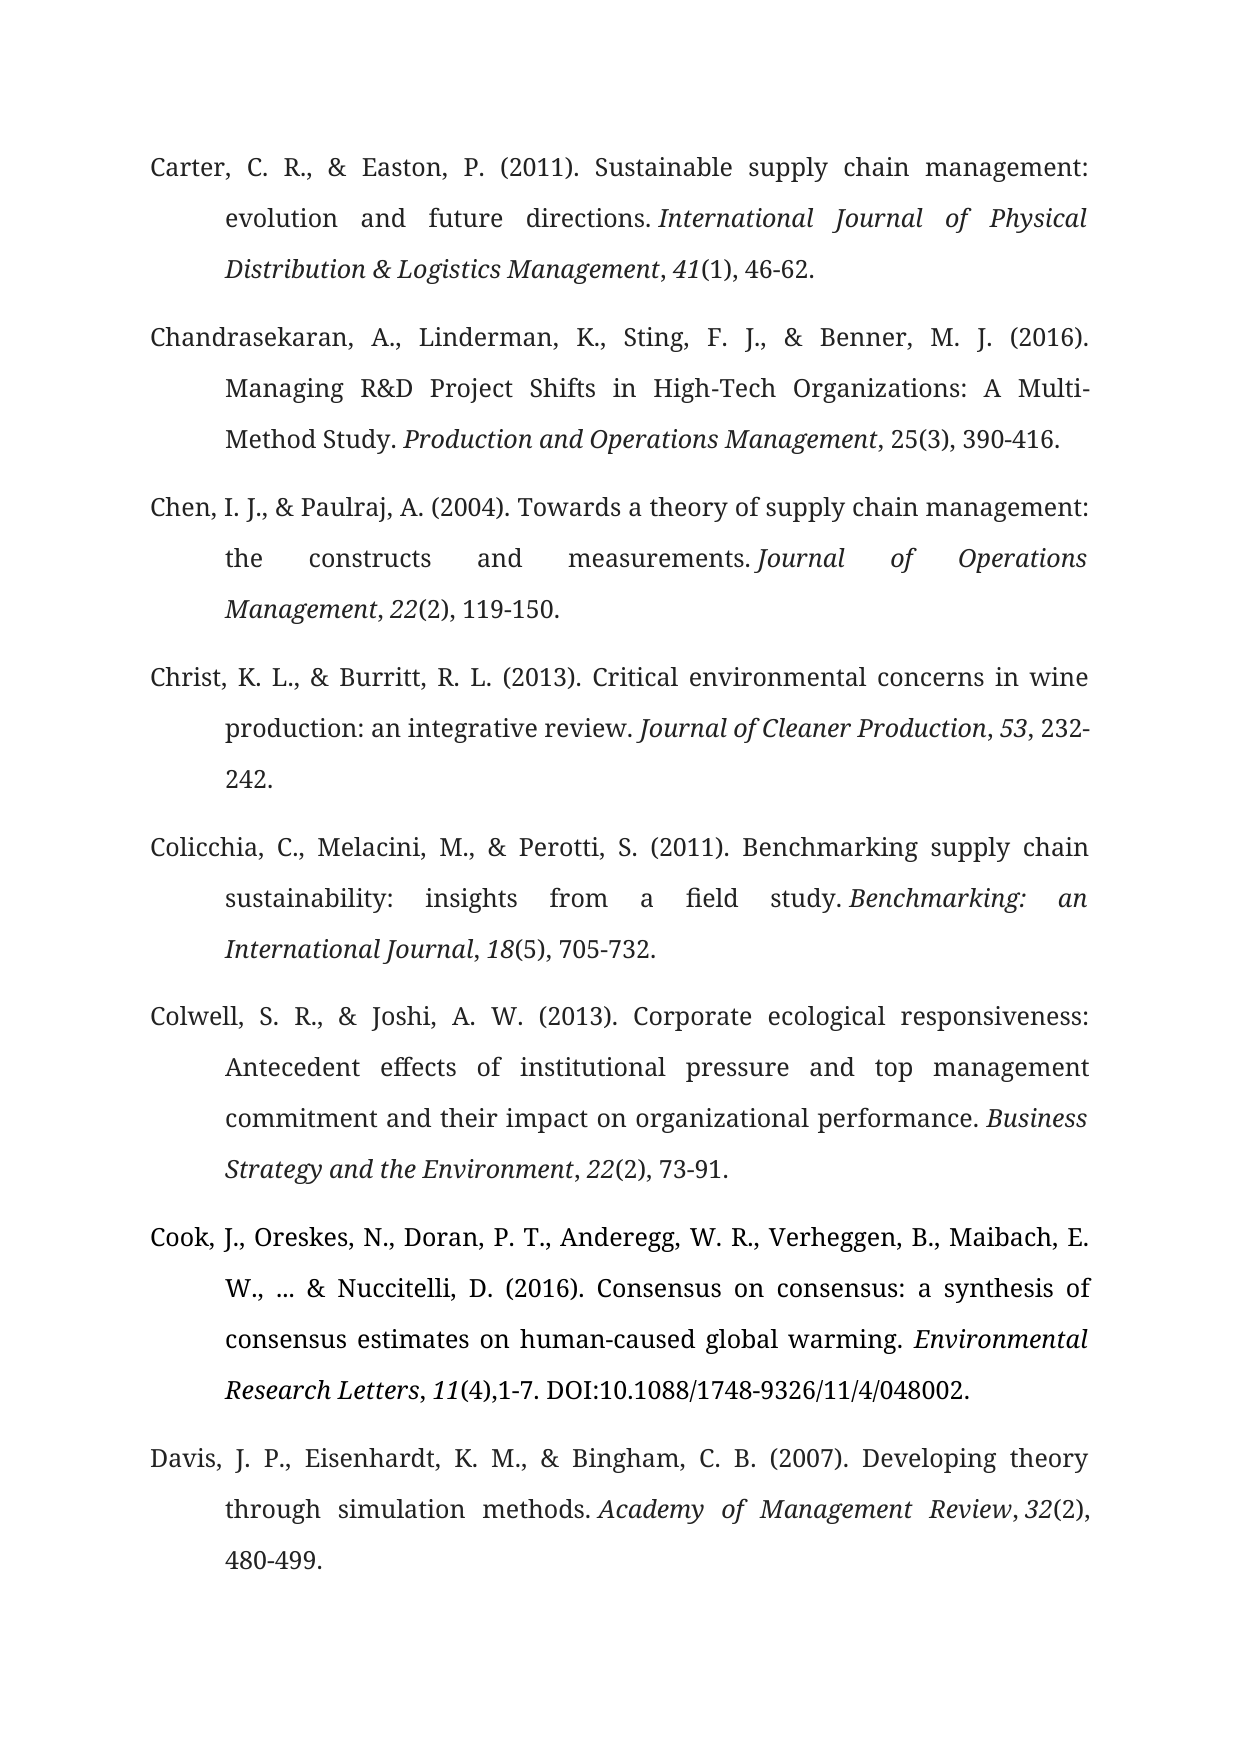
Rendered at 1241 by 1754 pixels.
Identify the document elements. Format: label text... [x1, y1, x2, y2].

text Colwell, S. R., & Joshi, A. W. (2013). Corporate ecological responsiveness: Antecedent effects of institutional pressure and top management commitment and their impact on organizational performance. Business Strategy and the Environment, 22(2), 73-91. [150, 1033, 1090, 1186]
text Chandrasekaran, A., Linderman, K., Sting, F. J., & Benner, M. J. (2016). Managing R&D Project Shifts in High‐Tech Organizations: A Multi‐Method Study. Production and Operations Management, 25(3), 390-416. [150, 354, 1090, 456]
text Christ, K. L., & Burritt, R. L. (2013). Critical environmental concerns in wine production: an integrative review. Journal of Cleaner Production, 53, 232-242. [150, 693, 1090, 796]
text Carter, C. R., & Easton, P. (2011). Sustainable supply chain management: evolution and future directions. International Journal of Physical Distribution & Logistics Management, 41(1), 46-62. [150, 184, 1090, 286]
text Chen, I. J., & Paulraj, A. (2004). Towards a theory of supply chain management: the constructs and measurements. Journal of Operations Management, 22(2), 119-150. [150, 524, 1090, 626]
text Cook, J., Oreskes, N., Doran, P. T., Anderegg, W. R., Verheggen, B., Maibach, E. W., ... & Nuccitelli, D. (2016). Consensus on consensus: a synthesis of consensus estimates on human-caused global warming. Environmental Research Letters, 11(4),1-7. DOI:10.1088/1748-9326/11/4/048002. [150, 1254, 1090, 1407]
text Colicchia, C., Melacini, M., & Perotti, S. (2011). Benchmarking supply chain sustainability: insights from a field study. Benchmarking: an International Journal, 18(5), 705-732. [150, 863, 1090, 965]
text Davis, J. P., Eisenhardt, K. M., & Bingham, C. B. (2007). Developing theory through simulation methods. Academy of Management Review, 32(2), 480-499. [150, 1475, 1090, 1577]
